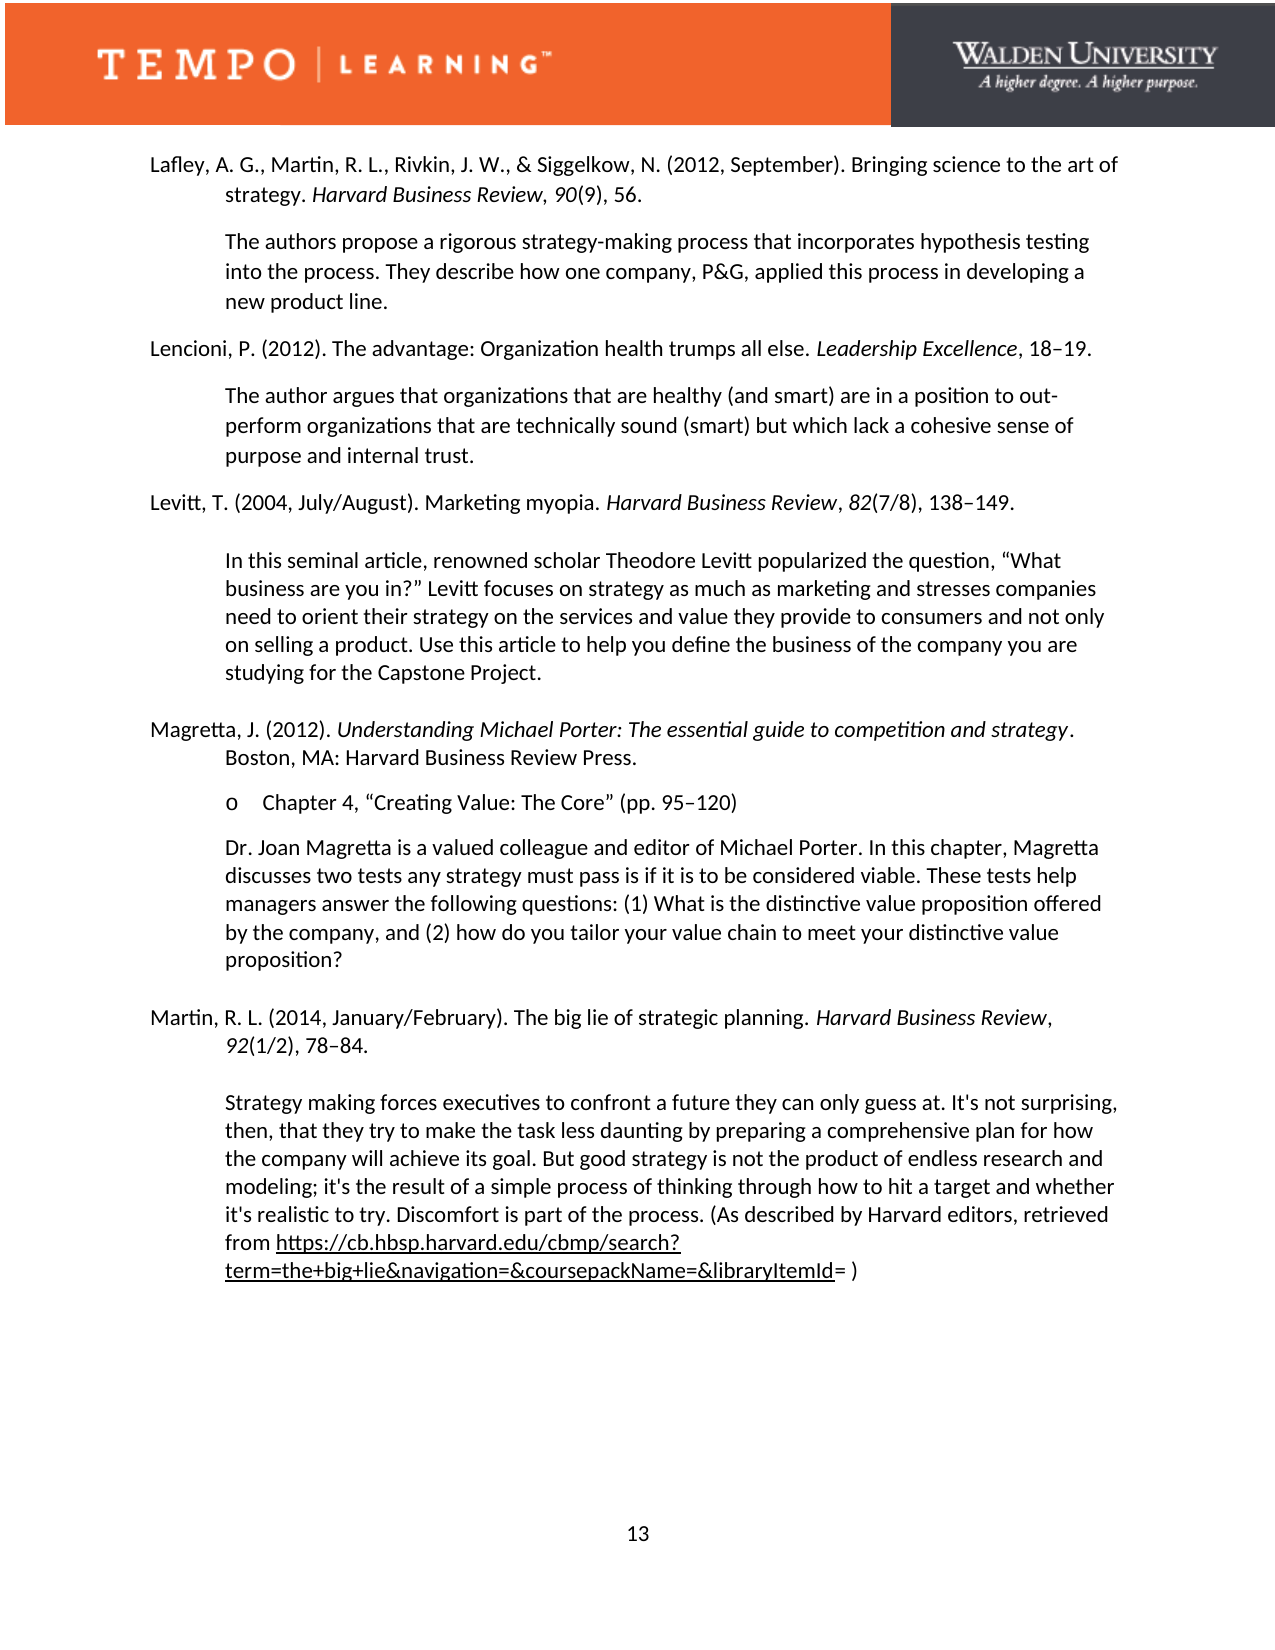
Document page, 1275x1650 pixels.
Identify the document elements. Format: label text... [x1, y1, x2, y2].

text The authors propose a rigorous strategy-making process that incorporates hypothesis testing into the process. They describe how one company, P&G, applied this process in developing a new product line. [225, 227, 1125, 316]
text Lencioni, P. (2012). The advantage: Organization health trumps all else. Leadership Excellence, 18–19. [150, 334, 1125, 362]
text Martin, R. L. (2014, January/February). The big lie of strategic planning. Harvard Business Review, 92(1/2), 78–84. [150, 1003, 1125, 1059]
text Magretta, J. (2012). Understanding Michael Porter: The essential guide to competition and strategy. Boston, MA: Harvard Business Review Press. [150, 715, 1125, 771]
text The author argues that organizations that are healthy (and smart) are in a position to out-perform organizations that are technically sound (smart) but which lack a cohesive sense of purpose and internal trust. [225, 381, 1125, 470]
text Lafley, A. G., Martin, R. L., Rivkin, J. W., & Siggelkow, N. (2012, September). Bringing science to the art of strategy. Harvard Business Review, 90(9), 56. [150, 150, 1125, 208]
picture [5, 3, 639, 125]
list Strategy making forces executives to confront a future they can only guess at. It's not surprising, then, that they try to make the task less daunting by preparing a comprehensive plan for how the company will achieve its goal. But good strategy is not the product of endless research and modeling; it's the result of a simple process of thinking through how to hit a target and whether it's realistic to try. Discomfort is part of the process. (As described by Harvard editors, retrieved from https://cb.hbsp.harvard.edu/cbmp/search?term=the+big+lie&navigation=&coursepackName=&libraryItemId= ) [225, 1088, 1125, 1284]
picture [891, 3, 1275, 127]
list Chapter 4, “Creating Value: The Core” (pp. 95–120) [225, 788, 1125, 817]
text In this seminal article, renowned scholar Theodore Levitt popularized the question, “What business are you in?” Levitt focuses on strategy as much as marketing and stresses companies need to orient their strategy on the services and value they provide to consumers and not only on selling a product. Use this article to help you define the business of the company you are studying for the Capstone Project. [225, 546, 1125, 686]
text Dr. Joan Magretta is a valued colleague and editor of Michael Porter. In this chapter, Magretta discusses two tests any strategy must pass is if it is to be considered viable. These tests help managers answer the following questions: (1) What is the distinctive value proposition offered by the company, and (2) how do you tailor your value chain to meet your distinctive value proposition? [225, 833, 1125, 974]
text Levitt, T. (2004, July/August). Marketing myopia. Harvard Business Review, 82(7/8), 138–149. [150, 488, 1125, 517]
